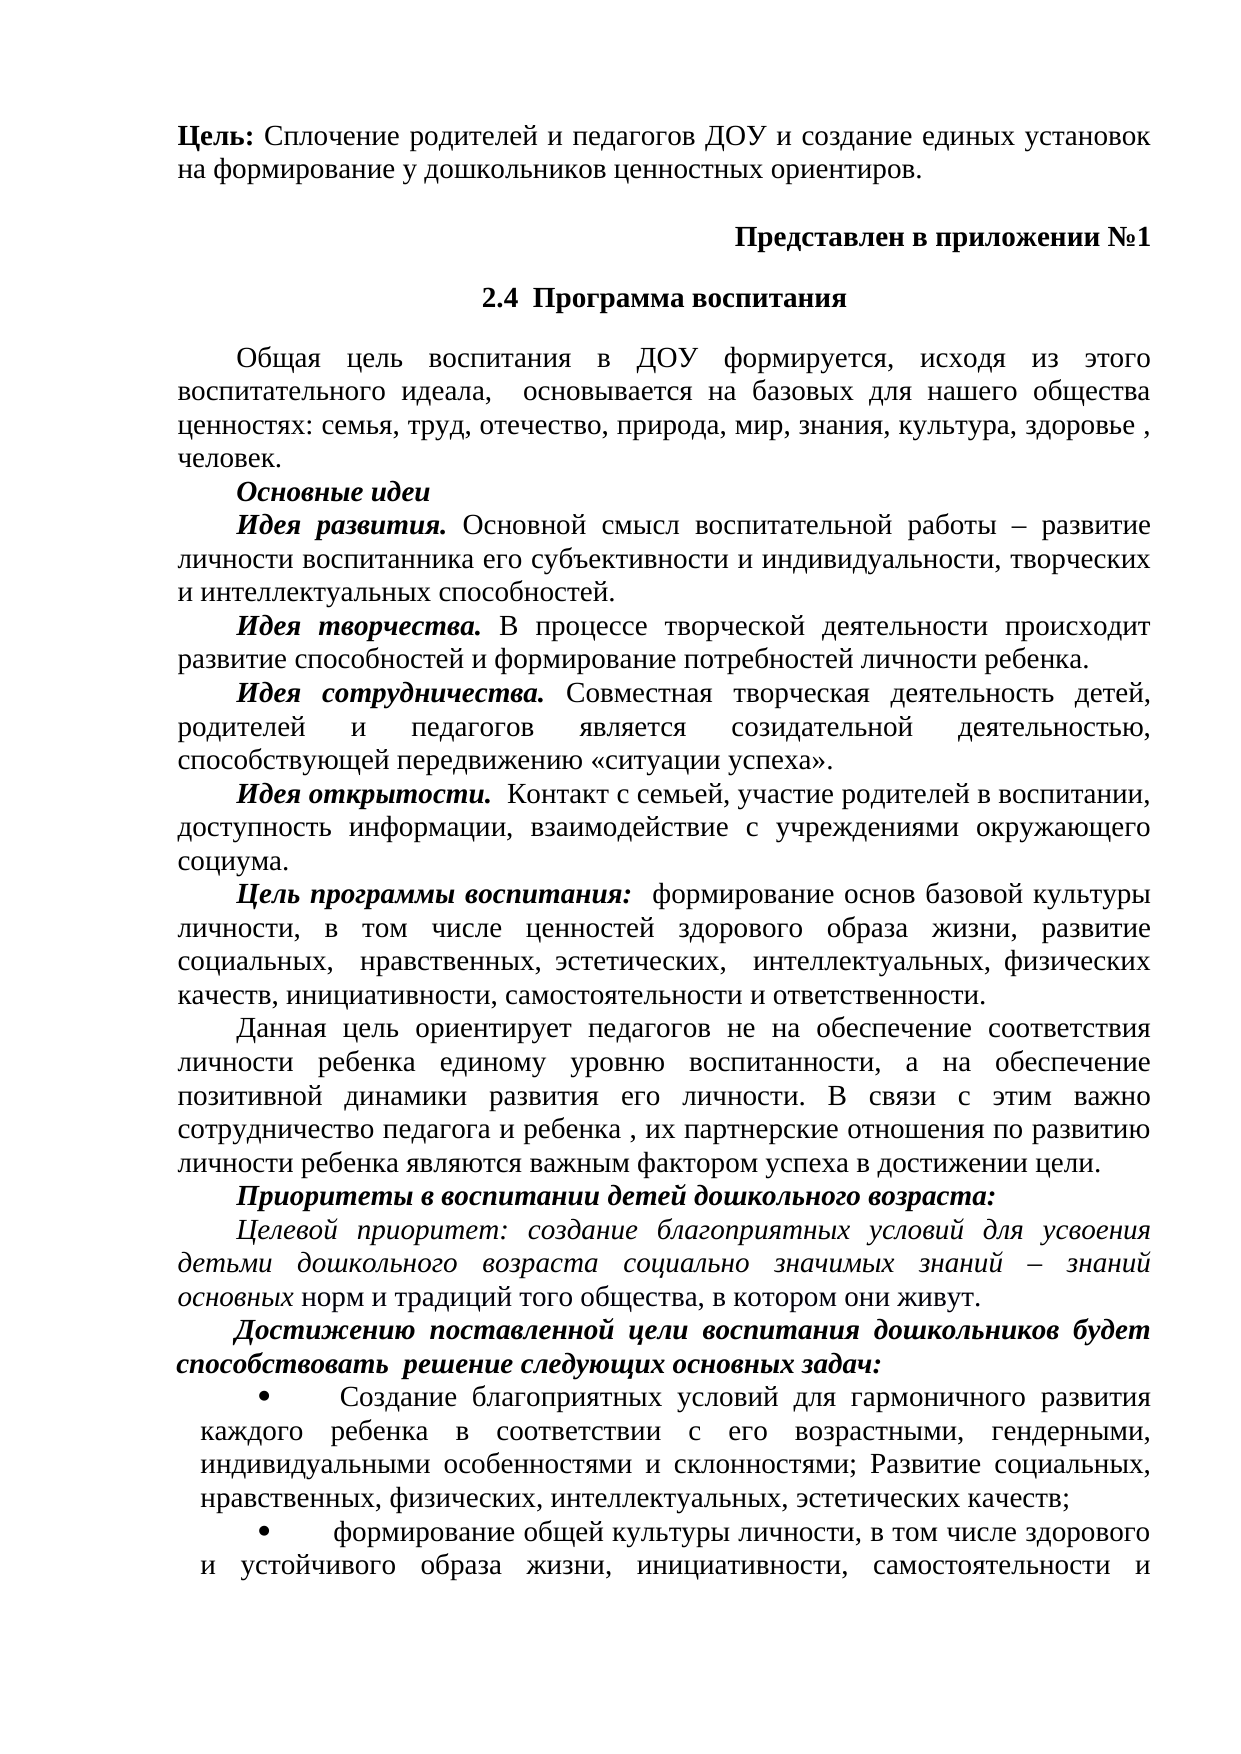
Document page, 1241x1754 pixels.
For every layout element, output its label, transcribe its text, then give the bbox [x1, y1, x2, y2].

list Создание благоприятных условий для гармоничного развития каждого ребенка в соответствии с его возрастными, гендерными, индивидуальными особенностями и склонностями; Развитие социальных, нравственных, физических, интеллектуальных, эстетических качеств; [200, 1379, 1152, 1514]
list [200, 1514, 1152, 1581]
text Достижению поставленной цели воспитания дошкольников будет способствовать решение следующих основных задач: [176, 1312, 1152, 1379]
text Идея творчества. В процессе творческой деятельности происходит развитие способностей и формирование потребностей личности ребенка. [177, 608, 1152, 675]
text Основные идеи [177, 474, 1152, 507]
text 2.4 Программа воспитания [177, 280, 1152, 314]
text Представлен в приложении №1 [177, 219, 1152, 252]
text Цель программы воспитания: формирование основ базовой культуры личности, в том числе ценностей здорового образа жизни, развитие социальных, нравственных, эстетических, интеллектуальных, физических качеств, инициативности, самостоятельности и ответственности. [177, 876, 1152, 1011]
text Идея сотрудничества. Совместная творческая деятельность детей, родителей и педагогов является созидательной деятельностью, способствующей передвижению «ситуации успеха». [177, 675, 1152, 776]
text Цель: Сплочение родителей и педагогов ДОУ и создание единых установок на формирование у дошкольников ценностных ориентиров. [177, 118, 1152, 185]
text Данная цель ориентирует педагогов не на обеспечение соответствия личности ребенка единому уровню воспитанности, а на обеспечение позитивной динамики развития его личности. В связи с этим важно сотрудничество педагога и ребенка , их партнерские отношения по развитию личности ребенка являются важным фактором успеха в достижении цели. [177, 1011, 1152, 1178]
text Целевой приоритет: создание благоприятных условий для усвоения детьми дошкольного возраста социально значимых знаний – знаний основных норм и традиций того общества, в котором они живут. [177, 1212, 1152, 1312]
text Идея развития. Основной смысл воспитательной работы – развитие личности воспитанника его субъективности и индивидуальности, творческих и интеллектуальных способностей. [177, 507, 1152, 608]
text Общая цель воспитания в ДОУ формируется, исходя из этого воспитательного идеала, основывается на базовых для нашего общества ценностях: семья, труд, отечество, природа, мир, знания, культура, здоровье , человек. [177, 340, 1152, 474]
text Приоритеты в воспитании детей дошкольного возраста: [177, 1178, 1152, 1212]
text Идея открытости. Контакт с семьей, участие родителей в воспитании, доступность информации, взаимодействие с учреждениями окружающего социума. [177, 776, 1152, 876]
